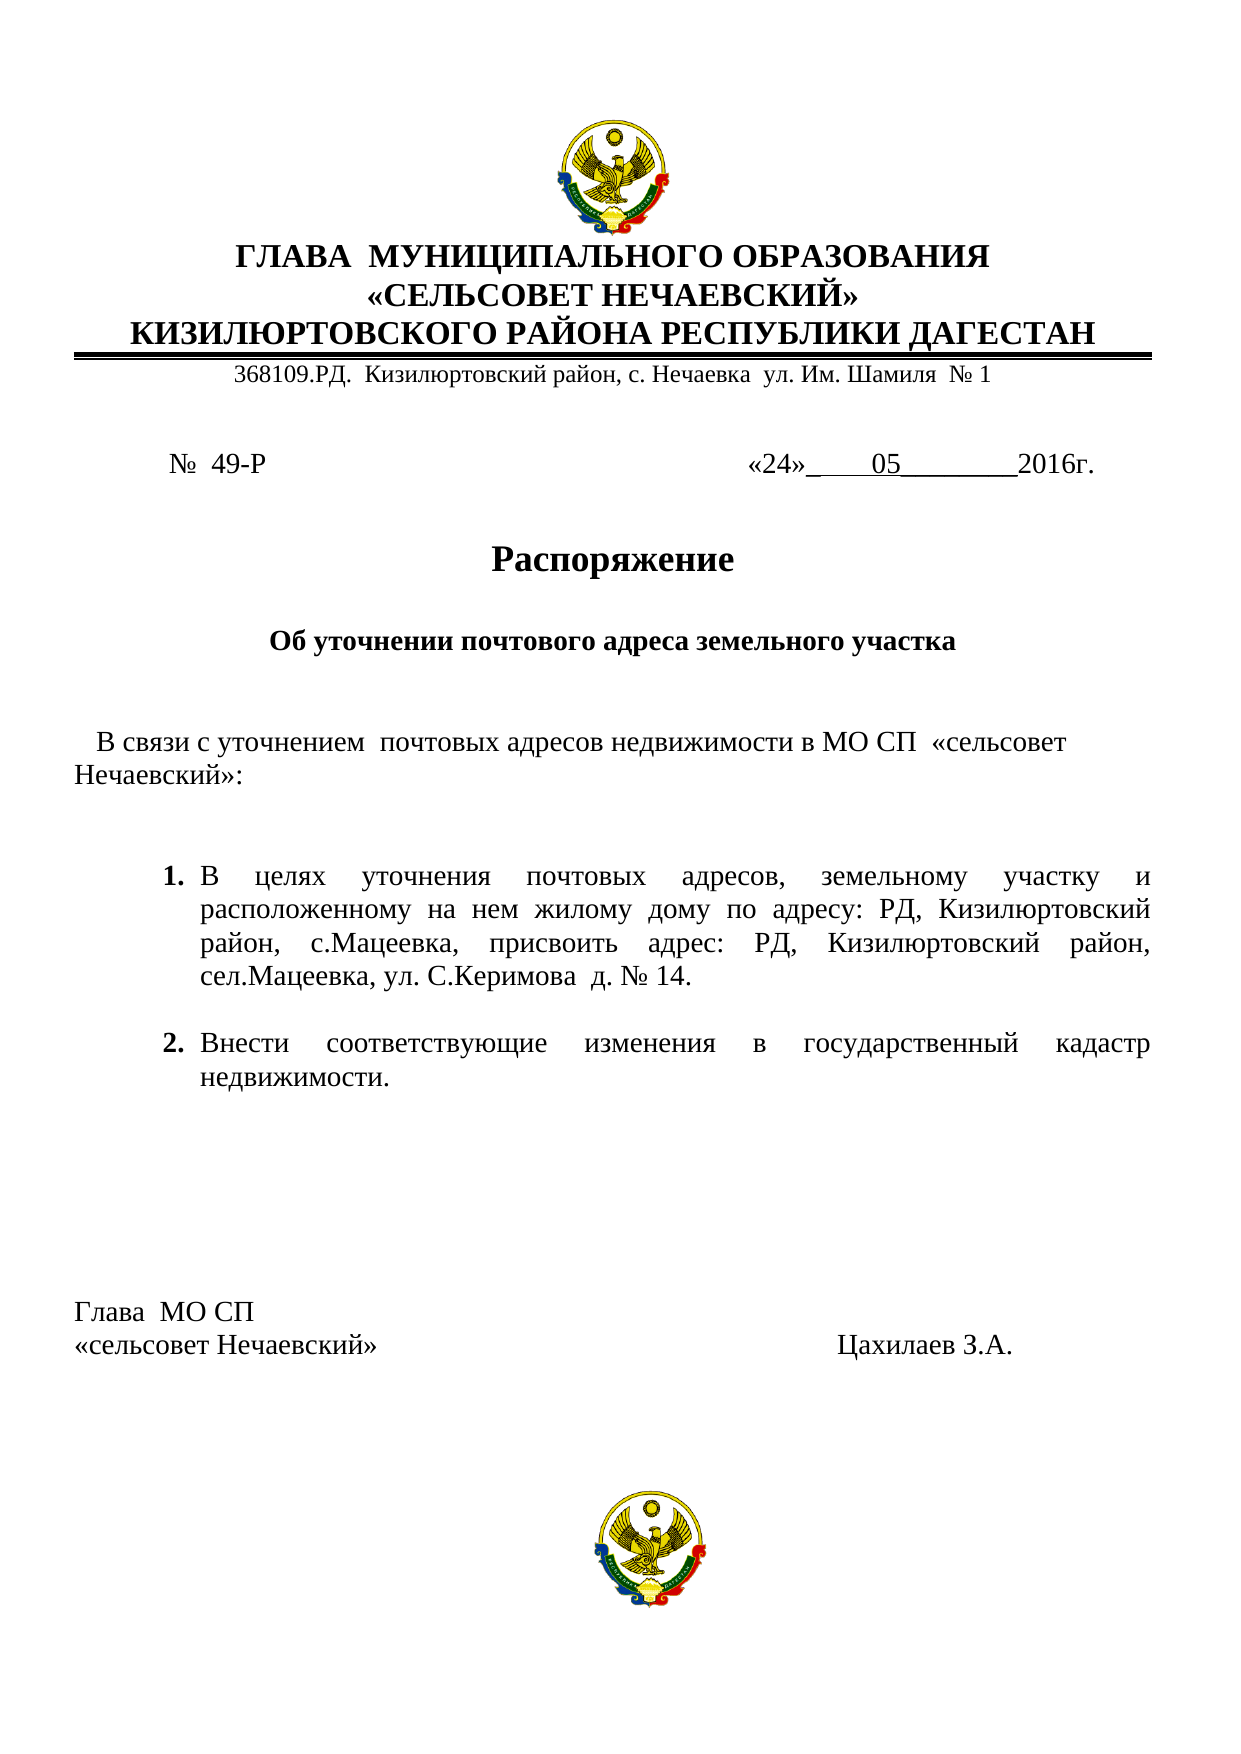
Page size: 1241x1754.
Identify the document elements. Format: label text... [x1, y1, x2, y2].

text № 49-Р «24»_ 05________2016г. [74, 446, 1152, 479]
text Распоряжение [74, 537, 1152, 580]
text «сельсовет Нечаевский» Цахилаев З.А. [74, 1327, 1152, 1361]
text Глава МО СП [74, 1294, 1152, 1327]
text Об уточнении почтового адреса земельного участка [74, 623, 1152, 657]
text В связи с уточнением почтовых адресов недвижимости в МО СП «сельсовет Нечаевский»: [74, 724, 1152, 791]
table_header ГЛАВА МУНИЦИПАЛЬНОГО ОБРАЗОВАНИЯ «СЕЛЬСОВЕТ НЕЧАЕВСКИЙ» КИЗИЛЮРТОВСКОГО РАЙОНА РЕСПУБЛИКИ ДАГЕСТАН [74, 237, 1152, 352]
list В целях уточнения почтовых адресов, земельному участку и расположенному на нем жилому дому по адресу: РД, Кизилюртовский район, с.Мацеевка, присвоить адрес: РД, Кизилюртовский район, сел.Мацеевка, ул. С.Керимова д. № 14. [162, 858, 1152, 992]
text 368109.РД. Кизилюртовский район, с. Нечаевка ул. Им. Шамиля № 1 [74, 360, 1152, 388]
list Внести соответствующие изменения в государственный кадастр недвижимости. [162, 1026, 1152, 1093]
